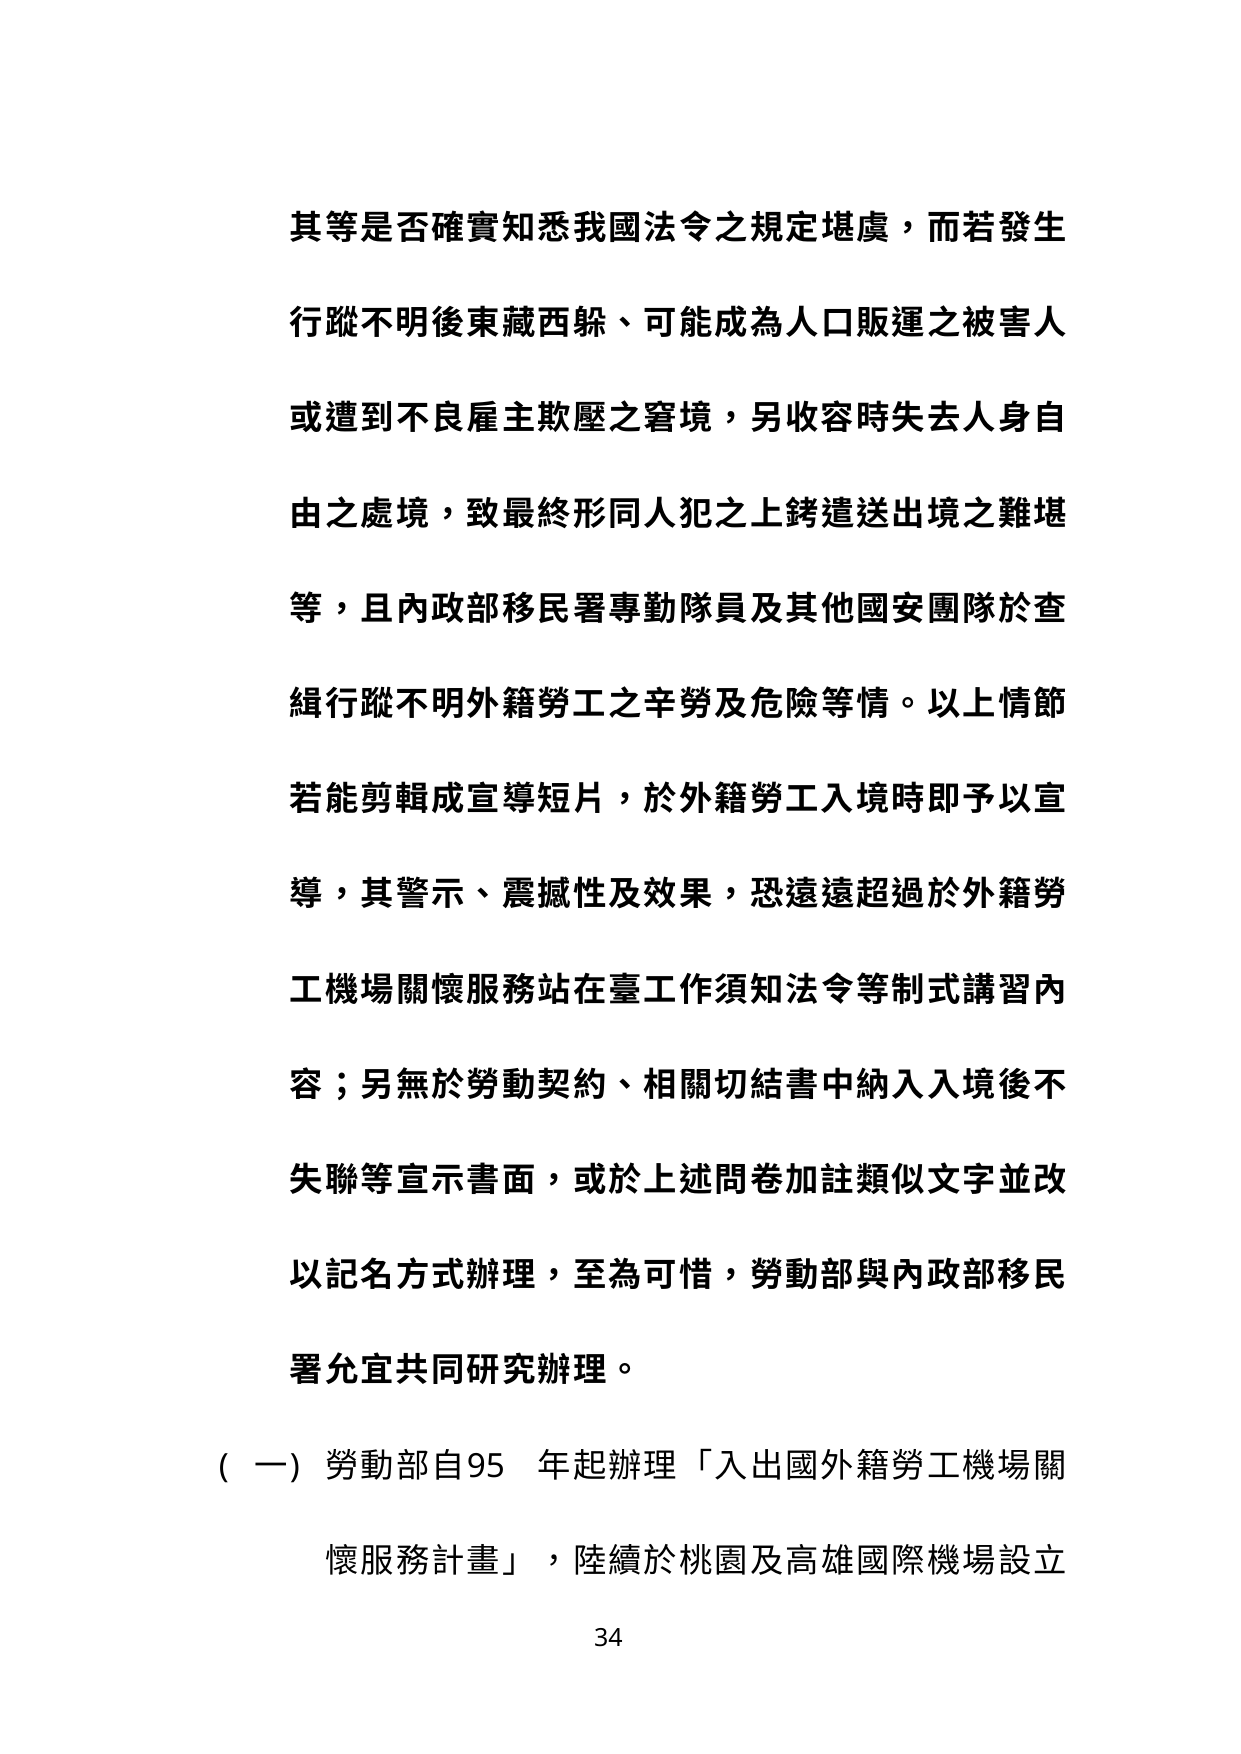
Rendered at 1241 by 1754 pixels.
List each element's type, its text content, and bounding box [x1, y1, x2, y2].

subtitle 勞動部自95年起辦理「入出國外籍勞工機場關懷服務計畫」，陸續於桃園及高雄國際機場設立外籍勞工機場關懷服務站，以母語指引外籍勞工入境通關，並發送「外籍勞工在臺工作須知」，提供相關法令權益中外文宣導資料、諮詢專線、簡易中文生活用語及母語廣播節目表，如下： [219, 1415, 1069, 1605]
